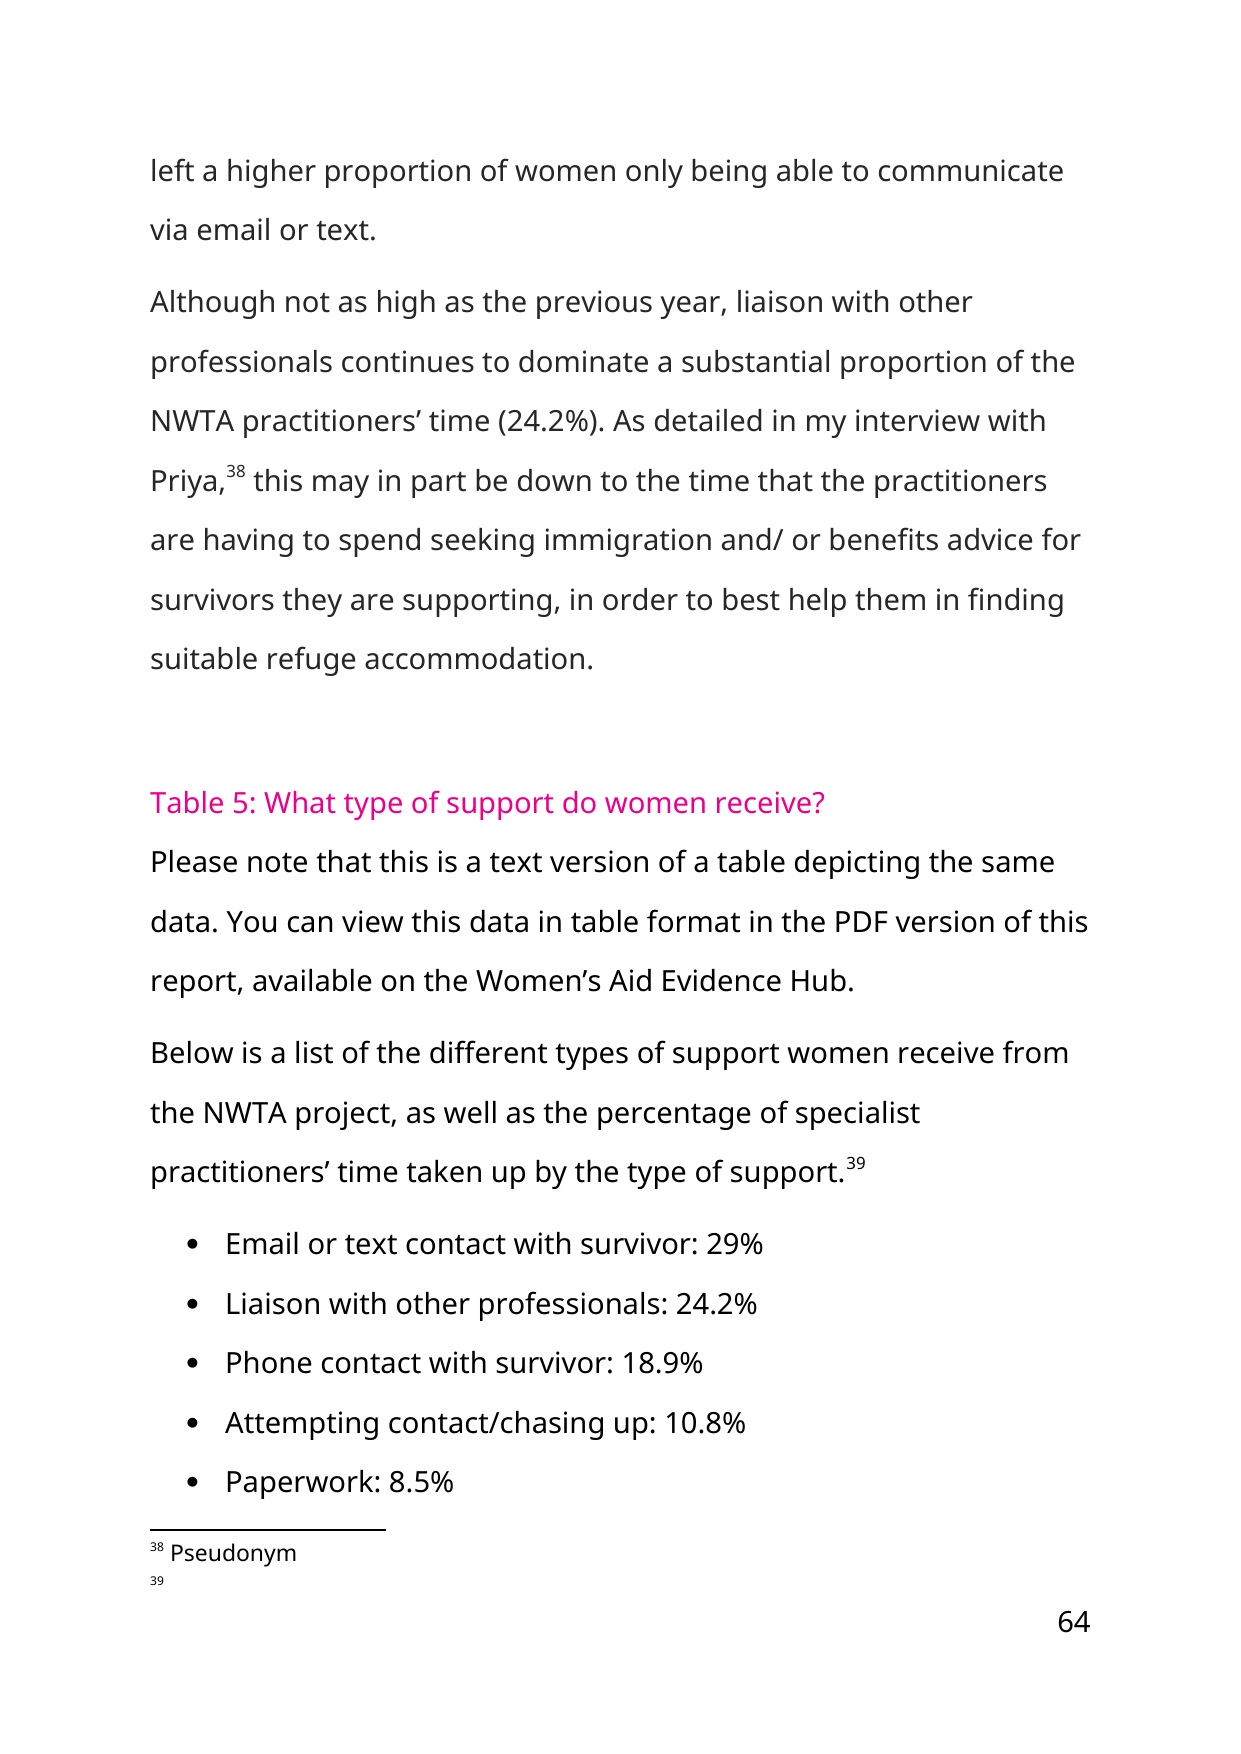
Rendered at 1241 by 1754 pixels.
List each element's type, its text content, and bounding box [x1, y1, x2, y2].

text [150, 150, 1090, 249]
list Attempting contact/chasing up: 10.8% [187, 1402, 1090, 1442]
text Below is a list of the different types of support women receive from the NWTA project, as well as the percentage of specialist practitioners’ time taken up by the type of support. [150, 1033, 1090, 1191]
list Email or text contact with survivor: 29% [187, 1224, 1090, 1263]
subtitle Table 5: What type of support do women receive? [150, 782, 1090, 822]
list Liaison with other professionals: 24.2% [187, 1283, 1090, 1323]
text Although not as high as the previous year, liaison with other professionals continues to dominate a substantial proportion of the NWTA practitioners’ time (24.2%). As detailed in my interview with Priya, this may in part be down to the time that the practitioners are having to spend seeking immigration and/ or benefits advice for survivors they are supporting, in order to best help them in finding suitable refuge accommodation. [150, 281, 1090, 678]
list Phone contact with survivor: 18.9% [187, 1343, 1090, 1382]
text Please note that this is a text version of a table depicting the same data. You can view this data in table format in the PDF version of this report, available on the Women’s Aid Evidence Hub. [150, 842, 1090, 1000]
list Paperwork: 8.5% [187, 1462, 1090, 1501]
